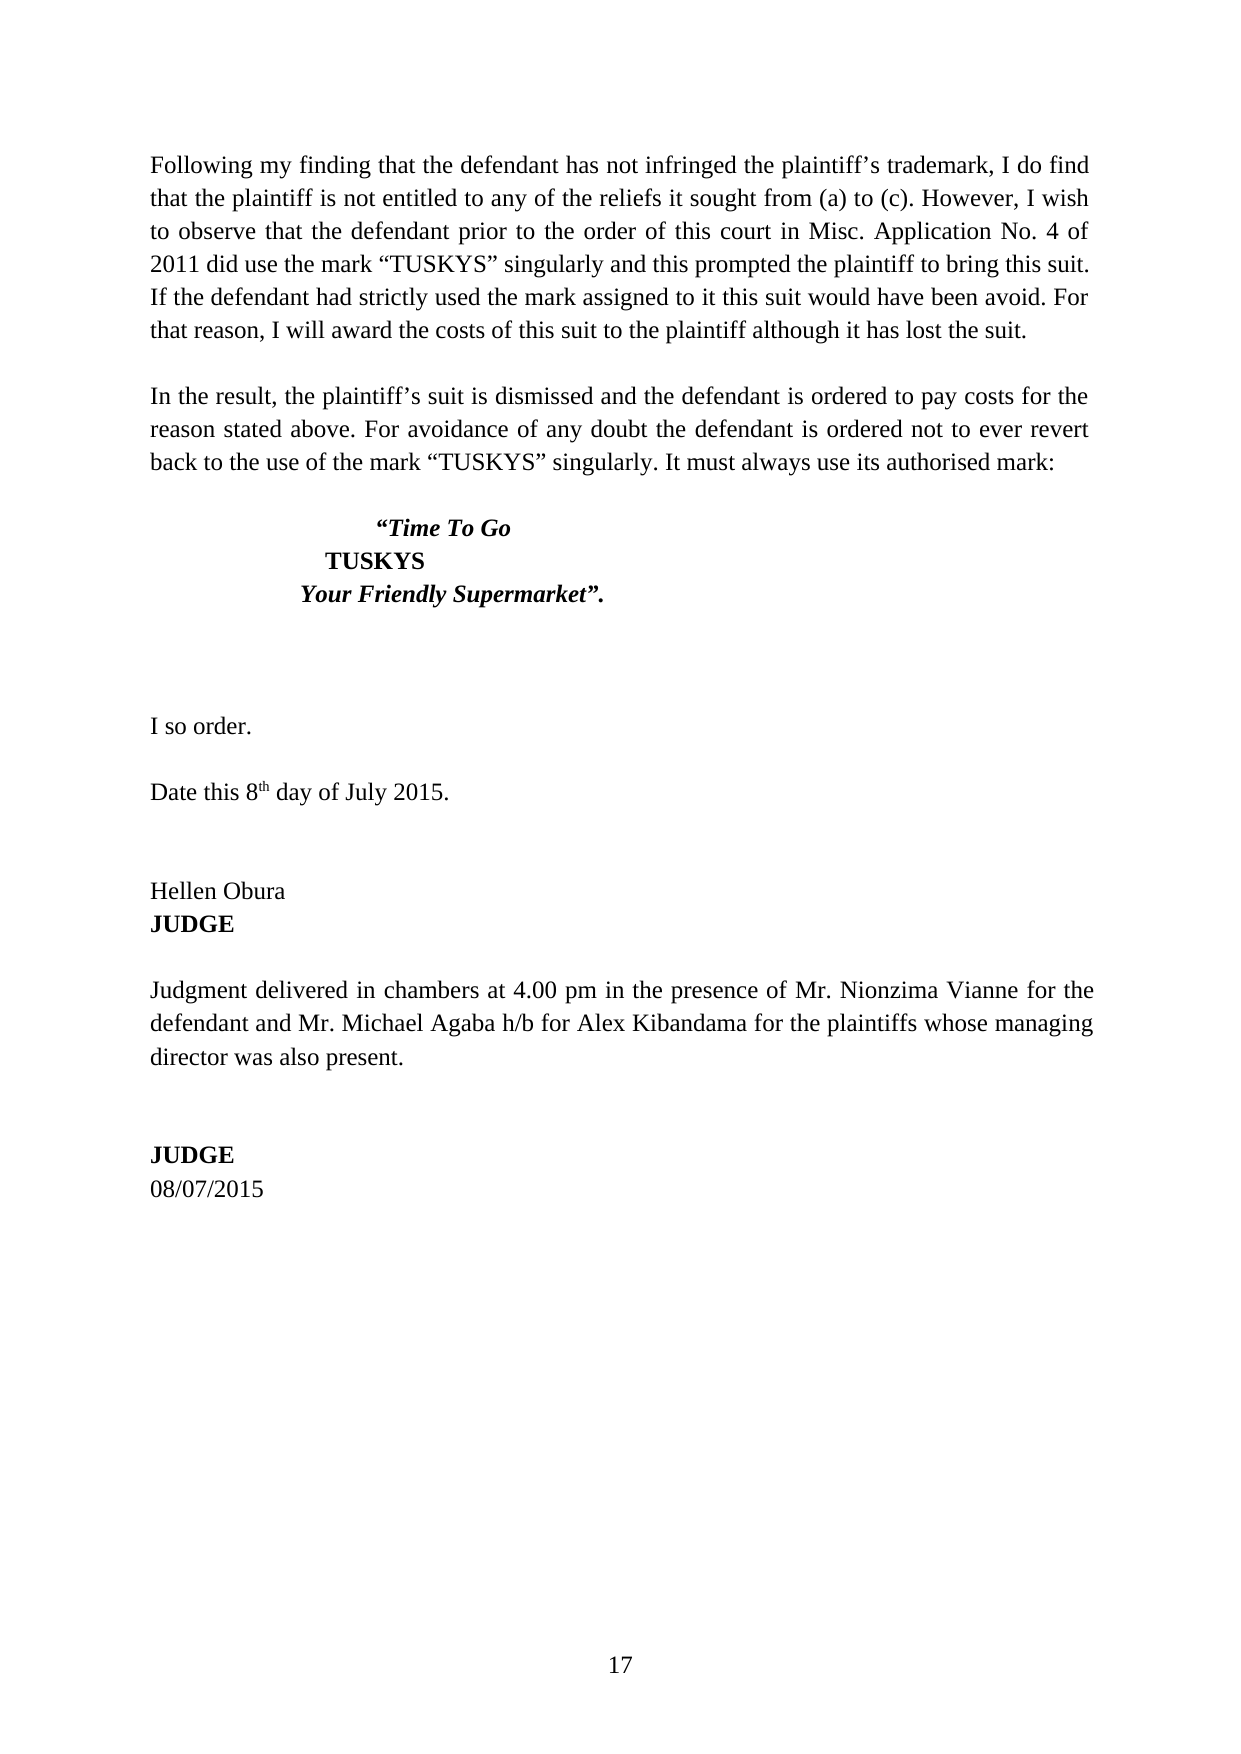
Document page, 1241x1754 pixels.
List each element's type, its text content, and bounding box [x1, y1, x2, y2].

text I so order. [150, 711, 1090, 740]
text Your Friendly Supermarket”. [150, 579, 1090, 608]
text Following my finding that the defendant has not infringed the plaintiff’s trademark, I do find that the plaintiff is not entitled to any of the reliefs it sought from (a) to (c). However, I wish to observe that the defendant prior to the order of this court in Misc. Application No. 4 of 2011 did use the mark “TUSKYS” singularly and this prompted the plaintiff to bring this suit. If the defendant had strictly used the mark assigned to it this suit would have been avoid. For that reason, I will award the costs of this suit to the plaintiff although it has lost the suit. [150, 150, 1090, 344]
text Hellen Obura [150, 876, 1090, 905]
text 08/07/2015 [150, 1174, 1031, 1202]
text TUSKYS [150, 546, 1090, 575]
text “Time To Go [300, 513, 1090, 542]
text Date this 8th day of July 2015. [150, 777, 1090, 806]
text Judgment delivered in chambers at 4.00 pm in the presence of Mr. Nionzima Vianne for the defendant and Mr. Michael Agaba h/b for Alex Kibandama for the plaintiffs whose managing director was also present. [150, 976, 1095, 1070]
text In the result, the plaintiff’s suit is dismissed and the defendant is ordered to pay costs for the reason stated above. For avoidance of any doubt the defendant is ordered not to ever revert back to the use of the mark “TUSKYS” singularly. It must always use its authorised mark: [150, 381, 1090, 476]
text JUDGE [150, 1141, 1031, 1169]
text JUDGE [150, 909, 1090, 938]
